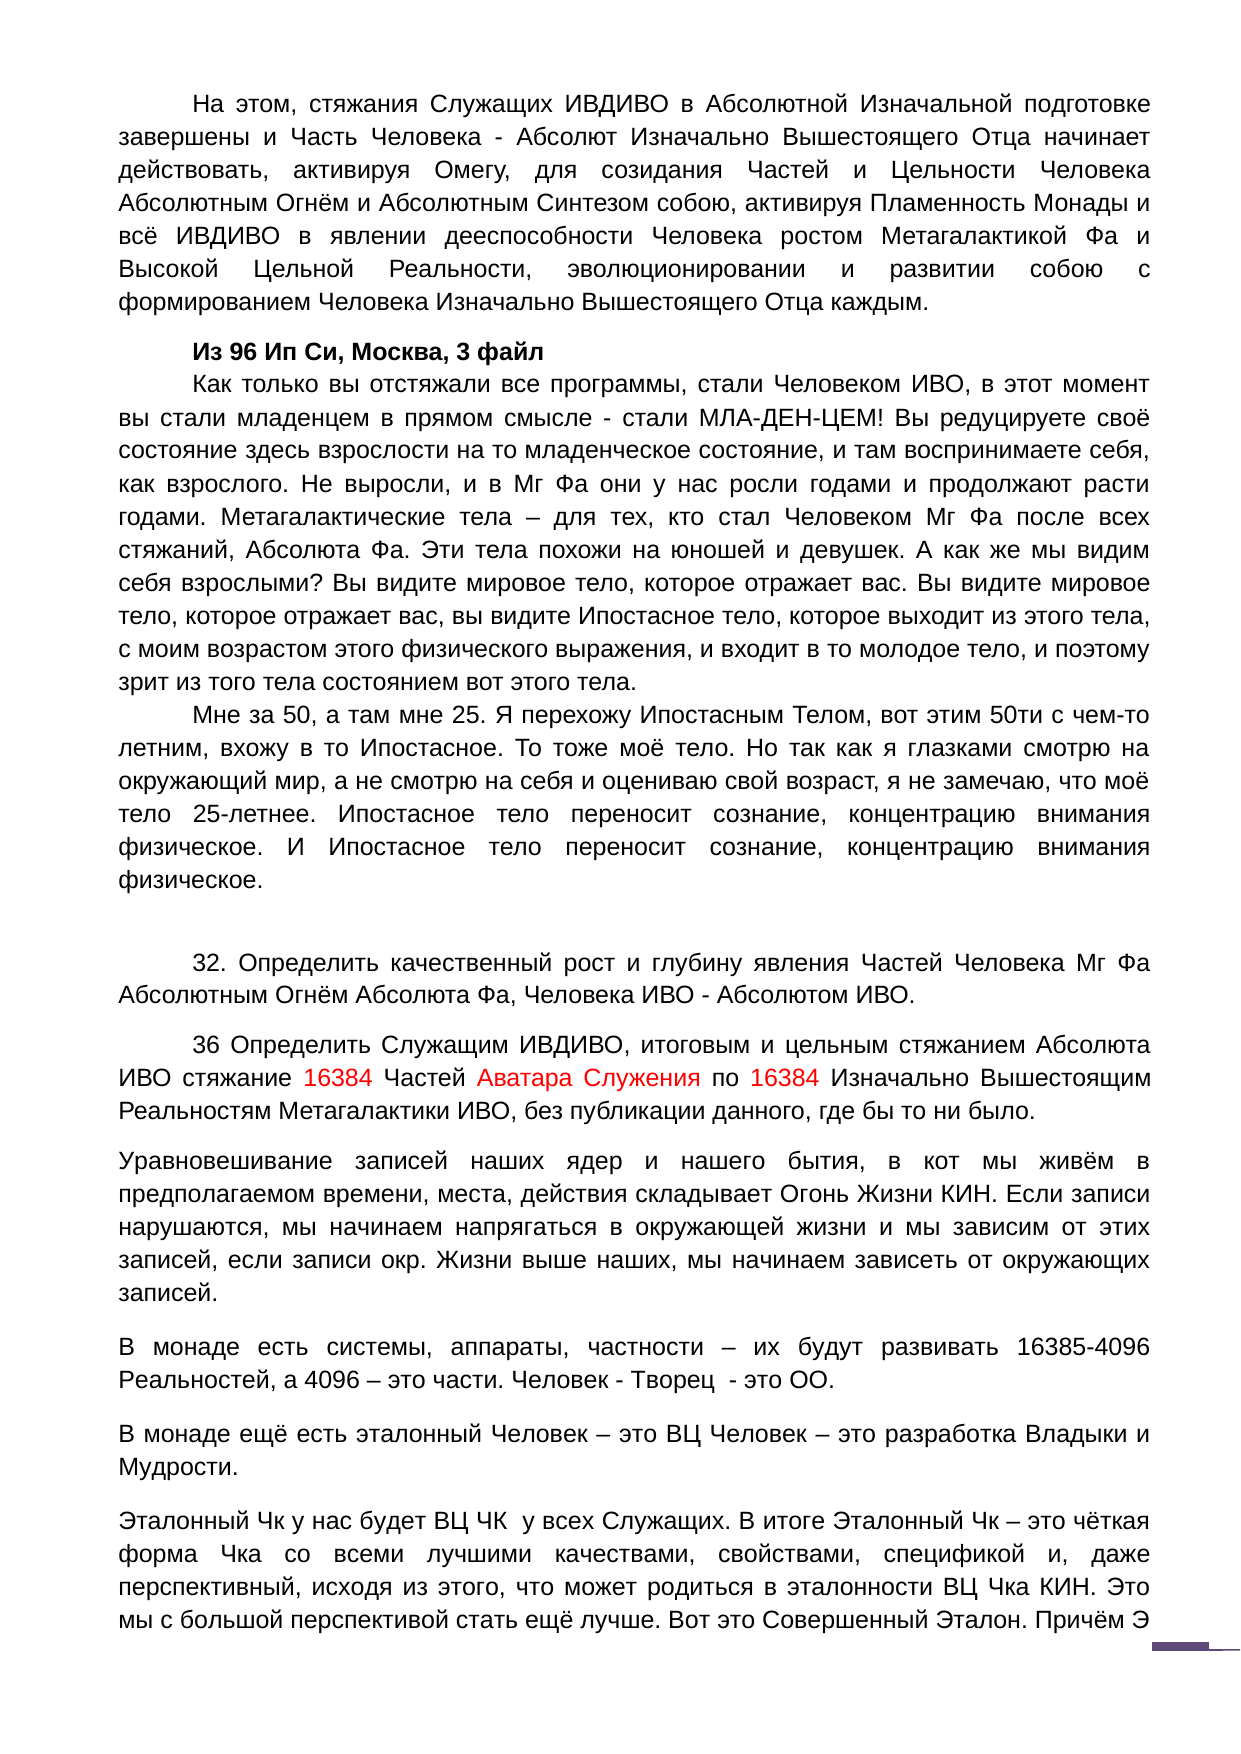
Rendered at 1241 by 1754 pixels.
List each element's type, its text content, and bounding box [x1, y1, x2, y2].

text Уравновешивание записей наших ядер и нашего бытия, в кот мы живём в предполагаемом времени, места, действия складывает Огонь Жизни КИН. Если записи нарушаются, мы начинаем напрягаться в окружающей жизни и мы зависим от этих записей, если записи окр. Жизни выше наших, мы начинаем зависеть от окружающих записей. [118, 1146, 1152, 1307]
text В монаде есть системы, аппараты, частности – их будут развивать 16385-4096 Реальностей, а 4096 – это части. Человек - Творец - это ОО. [118, 1332, 1152, 1394]
text 32. Определить качественный рост и глубину явления Частей Человека Мг Фа Абсолютным Огнём Абсолюта Фа, Человека ИВО - Абсолютом ИВО. [118, 947, 1152, 1009]
text Из 96 Ип Си, Москва, 3 файл [118, 336, 1152, 365]
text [118, 1506, 1152, 1633]
text В монаде ещё есть эталонный Человек – это ВЦ Человек – это разработка Владыки и Мудрости. [118, 1419, 1152, 1481]
text Мне за 50, а там мне 25. Я перехожу Ипостасным Телом, вот этим 50ти с чем-то летним, вхожу в то Ипостасное. То тоже моё тело. Но так как я глазками смотрю на окружающий мир, а не смотрю на себя и оцениваю свой возраст, я не замечаю, что моё тело 25-летнее. Ипостасное тело переносит сознание, концентрацию внимания физическое. И Ипостасное тело переносит сознание, концентрацию внимания физическое. [118, 700, 1152, 893]
text Как только вы отстяжали все программы, стали Человеком ИВО, в этот момент вы стали младенцем в прямом смысле - стали МЛА-ДЕН-ЦЕМ! Вы редуцируете своё состояние здесь взрослости на то младенческое состояние, и там воспринимаете себя, как взрослого. Не выросли, и в Мг Фа они у нас росли годами и продолжают расти годами. Метагалактические тела – для тех, кто стал Человеком Мг Фа после всех стяжаний, Абсолюта Фа. Эти тела похожи на юношей и девушек. А как же мы видим себя взрослыми? Вы видите мировое тело, которое отражает вас. Вы видите мировое тело, которое отражает вас, вы видите Ипостасное тело, которое выходит из этого тела, с моим возрастом этого физического выражения, и входит в то молодое тело, и поэтому зрит из того тела состоянием вот этого тела. [118, 369, 1152, 695]
text 36 Определить Служащим ИВДИВО, итоговым и цельным стяжанием Абсолюта ИВО стяжание 16384 Частей Аватара Служения по 16384 Изначально Вышестоящим Реальностям Метагалактики ИВО, без публикации данного, где бы то ни было. [118, 1030, 1152, 1125]
text На этом, стяжания Служащих ИВДИВО в Абсолютной Изначальной подготовке завершены и Часть Человека - Абсолют Изначально Вышестоящего Отца начинает действовать, активируя Омегу, для созидания Частей и Цельности Человека Абсолютным Огнём и Абсолютным Синтезом собою, активируя Пламенность Монады и всё ИВДИВО в явлении дееспособности Человека ростом Метагалактикой Фа и Высокой Цельной Реальности, эволюционировании и развитии собою с формированием Человека Изначально Вышестоящего Отца каждым. [118, 89, 1152, 316]
